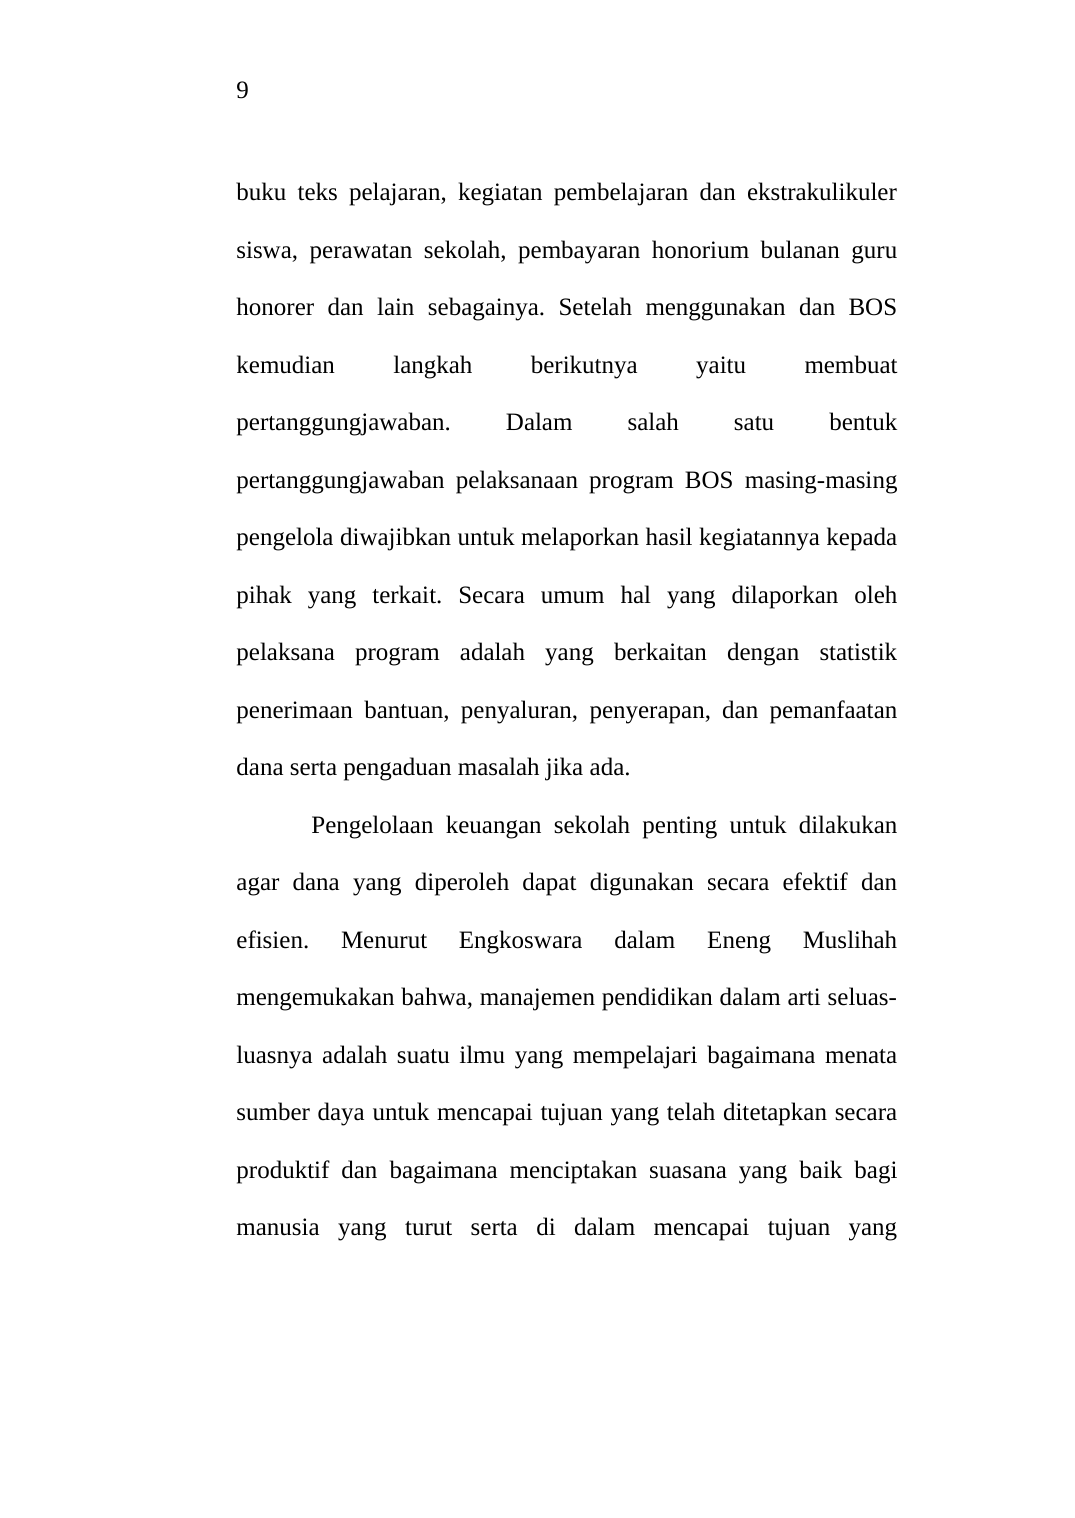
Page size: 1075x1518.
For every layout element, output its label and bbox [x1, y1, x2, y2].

text [236, 177, 898, 781]
text [236, 810, 898, 1241]
